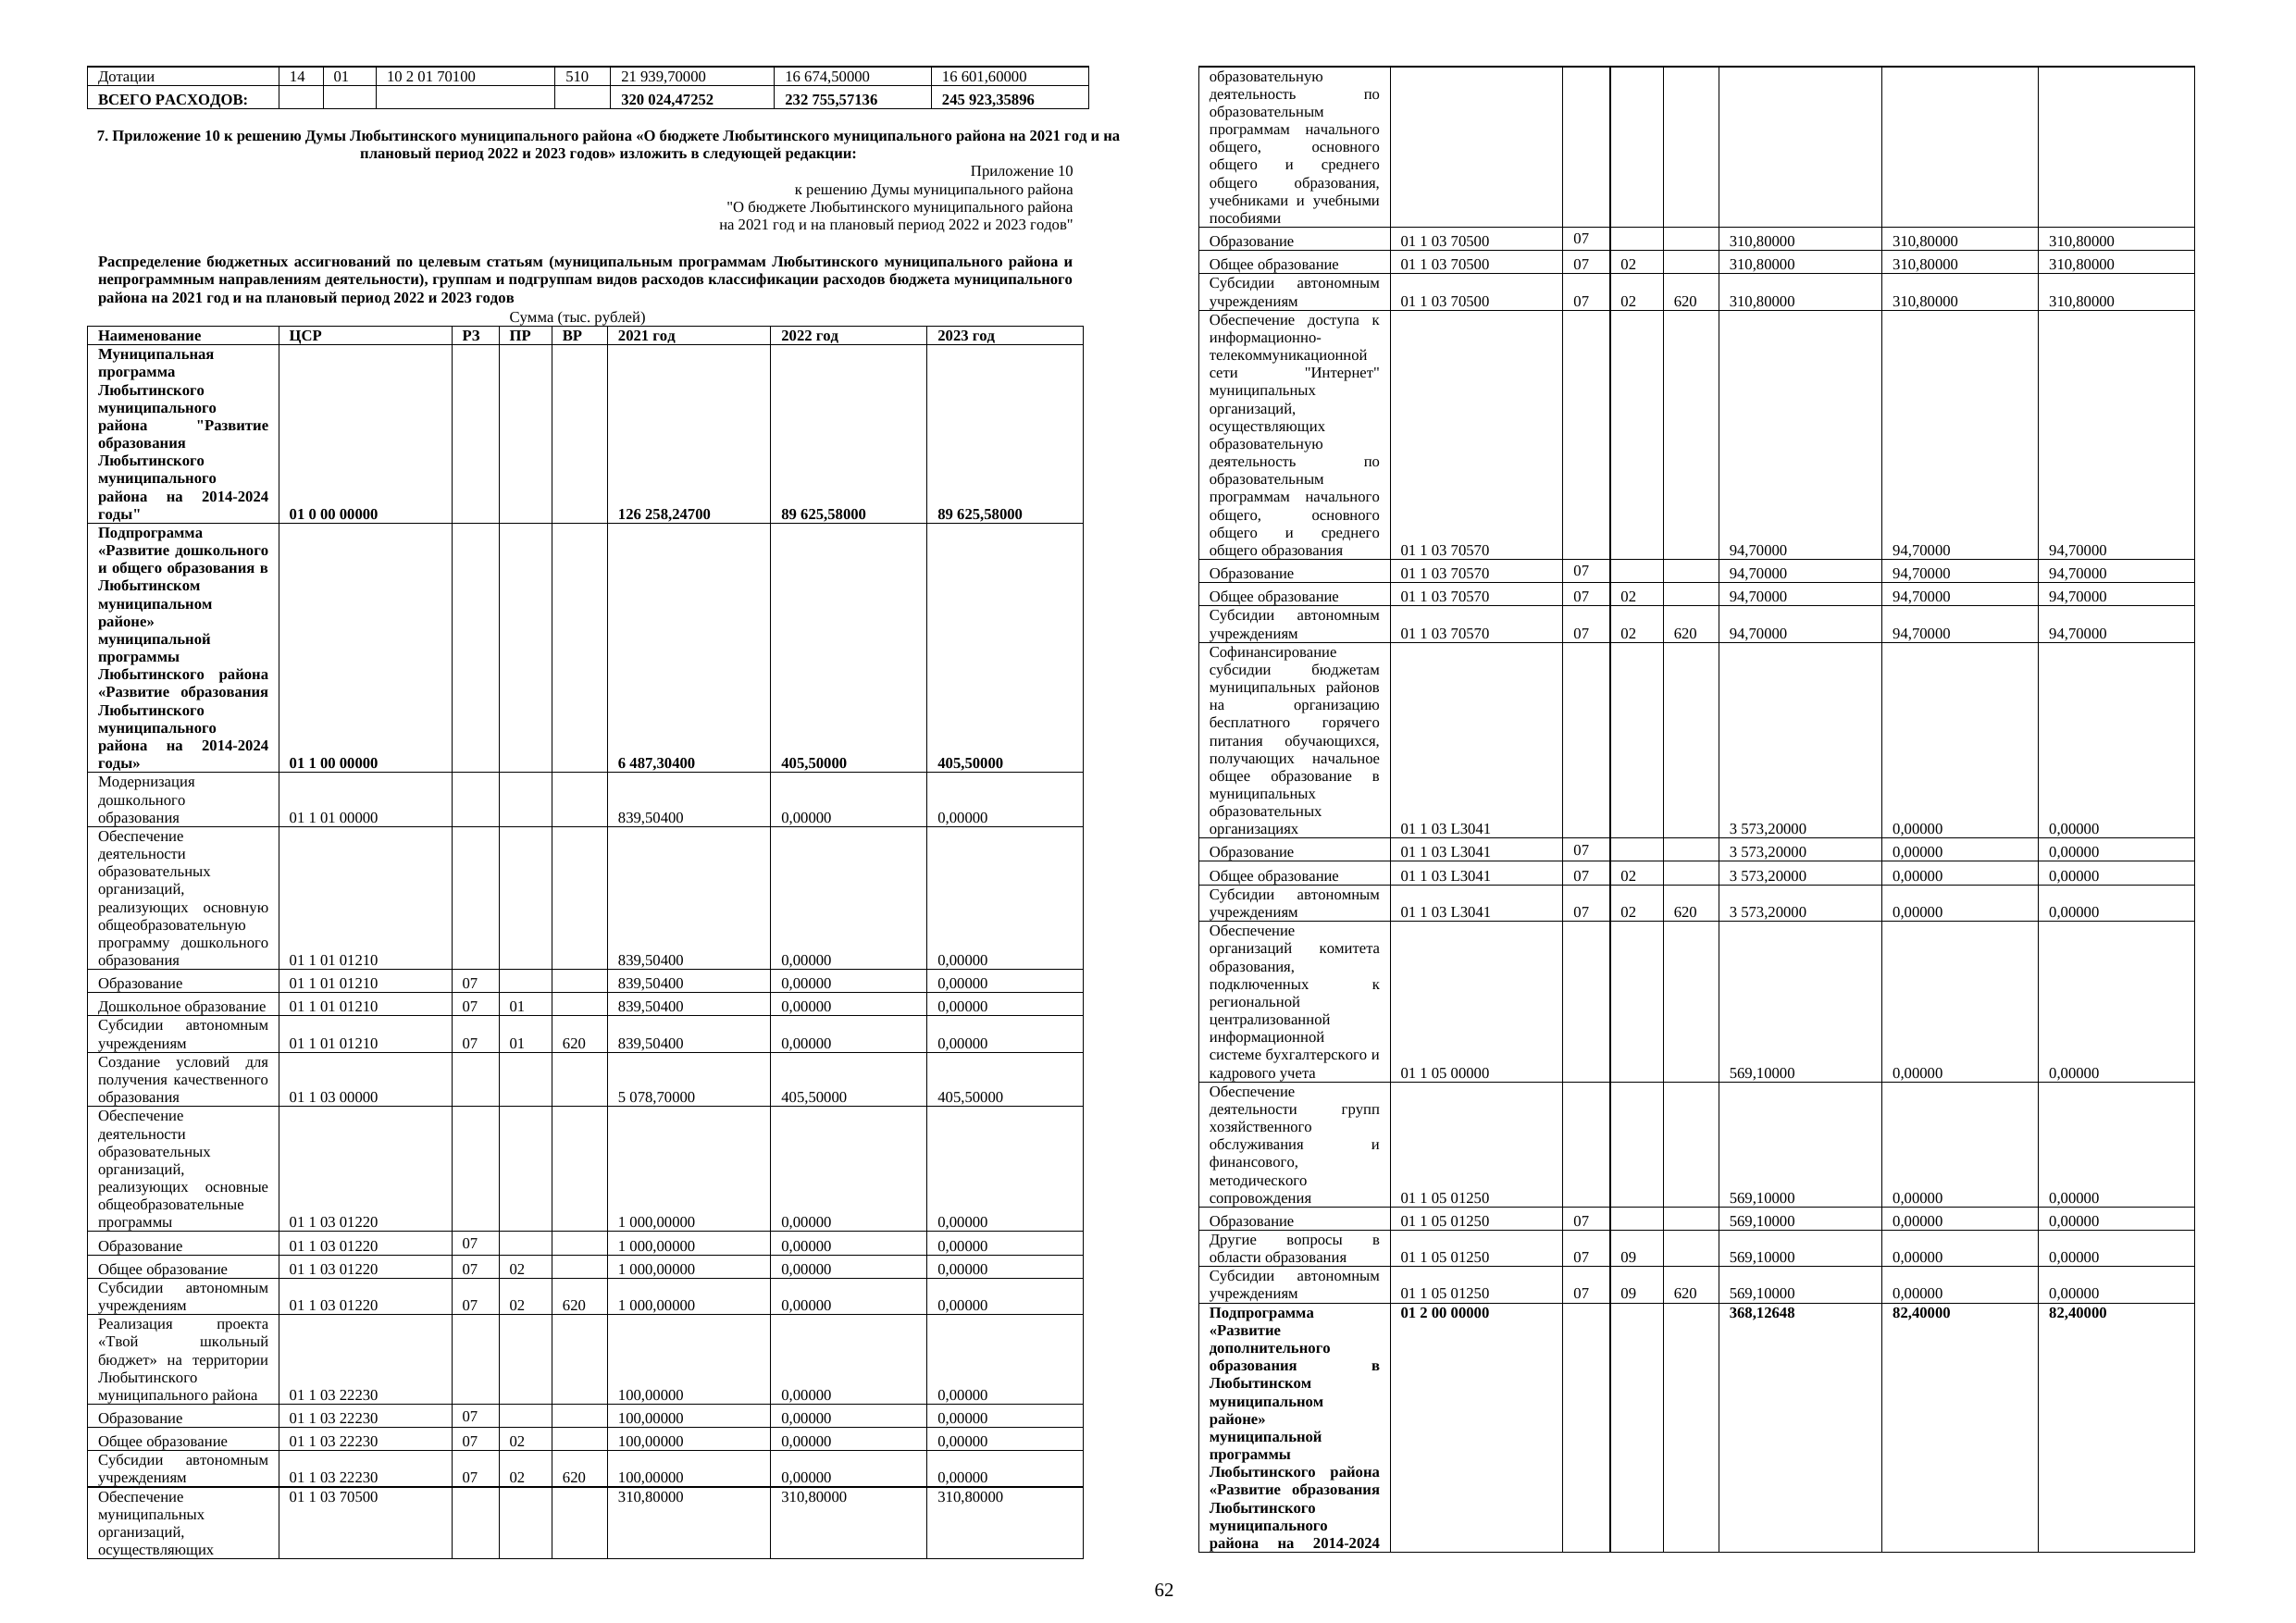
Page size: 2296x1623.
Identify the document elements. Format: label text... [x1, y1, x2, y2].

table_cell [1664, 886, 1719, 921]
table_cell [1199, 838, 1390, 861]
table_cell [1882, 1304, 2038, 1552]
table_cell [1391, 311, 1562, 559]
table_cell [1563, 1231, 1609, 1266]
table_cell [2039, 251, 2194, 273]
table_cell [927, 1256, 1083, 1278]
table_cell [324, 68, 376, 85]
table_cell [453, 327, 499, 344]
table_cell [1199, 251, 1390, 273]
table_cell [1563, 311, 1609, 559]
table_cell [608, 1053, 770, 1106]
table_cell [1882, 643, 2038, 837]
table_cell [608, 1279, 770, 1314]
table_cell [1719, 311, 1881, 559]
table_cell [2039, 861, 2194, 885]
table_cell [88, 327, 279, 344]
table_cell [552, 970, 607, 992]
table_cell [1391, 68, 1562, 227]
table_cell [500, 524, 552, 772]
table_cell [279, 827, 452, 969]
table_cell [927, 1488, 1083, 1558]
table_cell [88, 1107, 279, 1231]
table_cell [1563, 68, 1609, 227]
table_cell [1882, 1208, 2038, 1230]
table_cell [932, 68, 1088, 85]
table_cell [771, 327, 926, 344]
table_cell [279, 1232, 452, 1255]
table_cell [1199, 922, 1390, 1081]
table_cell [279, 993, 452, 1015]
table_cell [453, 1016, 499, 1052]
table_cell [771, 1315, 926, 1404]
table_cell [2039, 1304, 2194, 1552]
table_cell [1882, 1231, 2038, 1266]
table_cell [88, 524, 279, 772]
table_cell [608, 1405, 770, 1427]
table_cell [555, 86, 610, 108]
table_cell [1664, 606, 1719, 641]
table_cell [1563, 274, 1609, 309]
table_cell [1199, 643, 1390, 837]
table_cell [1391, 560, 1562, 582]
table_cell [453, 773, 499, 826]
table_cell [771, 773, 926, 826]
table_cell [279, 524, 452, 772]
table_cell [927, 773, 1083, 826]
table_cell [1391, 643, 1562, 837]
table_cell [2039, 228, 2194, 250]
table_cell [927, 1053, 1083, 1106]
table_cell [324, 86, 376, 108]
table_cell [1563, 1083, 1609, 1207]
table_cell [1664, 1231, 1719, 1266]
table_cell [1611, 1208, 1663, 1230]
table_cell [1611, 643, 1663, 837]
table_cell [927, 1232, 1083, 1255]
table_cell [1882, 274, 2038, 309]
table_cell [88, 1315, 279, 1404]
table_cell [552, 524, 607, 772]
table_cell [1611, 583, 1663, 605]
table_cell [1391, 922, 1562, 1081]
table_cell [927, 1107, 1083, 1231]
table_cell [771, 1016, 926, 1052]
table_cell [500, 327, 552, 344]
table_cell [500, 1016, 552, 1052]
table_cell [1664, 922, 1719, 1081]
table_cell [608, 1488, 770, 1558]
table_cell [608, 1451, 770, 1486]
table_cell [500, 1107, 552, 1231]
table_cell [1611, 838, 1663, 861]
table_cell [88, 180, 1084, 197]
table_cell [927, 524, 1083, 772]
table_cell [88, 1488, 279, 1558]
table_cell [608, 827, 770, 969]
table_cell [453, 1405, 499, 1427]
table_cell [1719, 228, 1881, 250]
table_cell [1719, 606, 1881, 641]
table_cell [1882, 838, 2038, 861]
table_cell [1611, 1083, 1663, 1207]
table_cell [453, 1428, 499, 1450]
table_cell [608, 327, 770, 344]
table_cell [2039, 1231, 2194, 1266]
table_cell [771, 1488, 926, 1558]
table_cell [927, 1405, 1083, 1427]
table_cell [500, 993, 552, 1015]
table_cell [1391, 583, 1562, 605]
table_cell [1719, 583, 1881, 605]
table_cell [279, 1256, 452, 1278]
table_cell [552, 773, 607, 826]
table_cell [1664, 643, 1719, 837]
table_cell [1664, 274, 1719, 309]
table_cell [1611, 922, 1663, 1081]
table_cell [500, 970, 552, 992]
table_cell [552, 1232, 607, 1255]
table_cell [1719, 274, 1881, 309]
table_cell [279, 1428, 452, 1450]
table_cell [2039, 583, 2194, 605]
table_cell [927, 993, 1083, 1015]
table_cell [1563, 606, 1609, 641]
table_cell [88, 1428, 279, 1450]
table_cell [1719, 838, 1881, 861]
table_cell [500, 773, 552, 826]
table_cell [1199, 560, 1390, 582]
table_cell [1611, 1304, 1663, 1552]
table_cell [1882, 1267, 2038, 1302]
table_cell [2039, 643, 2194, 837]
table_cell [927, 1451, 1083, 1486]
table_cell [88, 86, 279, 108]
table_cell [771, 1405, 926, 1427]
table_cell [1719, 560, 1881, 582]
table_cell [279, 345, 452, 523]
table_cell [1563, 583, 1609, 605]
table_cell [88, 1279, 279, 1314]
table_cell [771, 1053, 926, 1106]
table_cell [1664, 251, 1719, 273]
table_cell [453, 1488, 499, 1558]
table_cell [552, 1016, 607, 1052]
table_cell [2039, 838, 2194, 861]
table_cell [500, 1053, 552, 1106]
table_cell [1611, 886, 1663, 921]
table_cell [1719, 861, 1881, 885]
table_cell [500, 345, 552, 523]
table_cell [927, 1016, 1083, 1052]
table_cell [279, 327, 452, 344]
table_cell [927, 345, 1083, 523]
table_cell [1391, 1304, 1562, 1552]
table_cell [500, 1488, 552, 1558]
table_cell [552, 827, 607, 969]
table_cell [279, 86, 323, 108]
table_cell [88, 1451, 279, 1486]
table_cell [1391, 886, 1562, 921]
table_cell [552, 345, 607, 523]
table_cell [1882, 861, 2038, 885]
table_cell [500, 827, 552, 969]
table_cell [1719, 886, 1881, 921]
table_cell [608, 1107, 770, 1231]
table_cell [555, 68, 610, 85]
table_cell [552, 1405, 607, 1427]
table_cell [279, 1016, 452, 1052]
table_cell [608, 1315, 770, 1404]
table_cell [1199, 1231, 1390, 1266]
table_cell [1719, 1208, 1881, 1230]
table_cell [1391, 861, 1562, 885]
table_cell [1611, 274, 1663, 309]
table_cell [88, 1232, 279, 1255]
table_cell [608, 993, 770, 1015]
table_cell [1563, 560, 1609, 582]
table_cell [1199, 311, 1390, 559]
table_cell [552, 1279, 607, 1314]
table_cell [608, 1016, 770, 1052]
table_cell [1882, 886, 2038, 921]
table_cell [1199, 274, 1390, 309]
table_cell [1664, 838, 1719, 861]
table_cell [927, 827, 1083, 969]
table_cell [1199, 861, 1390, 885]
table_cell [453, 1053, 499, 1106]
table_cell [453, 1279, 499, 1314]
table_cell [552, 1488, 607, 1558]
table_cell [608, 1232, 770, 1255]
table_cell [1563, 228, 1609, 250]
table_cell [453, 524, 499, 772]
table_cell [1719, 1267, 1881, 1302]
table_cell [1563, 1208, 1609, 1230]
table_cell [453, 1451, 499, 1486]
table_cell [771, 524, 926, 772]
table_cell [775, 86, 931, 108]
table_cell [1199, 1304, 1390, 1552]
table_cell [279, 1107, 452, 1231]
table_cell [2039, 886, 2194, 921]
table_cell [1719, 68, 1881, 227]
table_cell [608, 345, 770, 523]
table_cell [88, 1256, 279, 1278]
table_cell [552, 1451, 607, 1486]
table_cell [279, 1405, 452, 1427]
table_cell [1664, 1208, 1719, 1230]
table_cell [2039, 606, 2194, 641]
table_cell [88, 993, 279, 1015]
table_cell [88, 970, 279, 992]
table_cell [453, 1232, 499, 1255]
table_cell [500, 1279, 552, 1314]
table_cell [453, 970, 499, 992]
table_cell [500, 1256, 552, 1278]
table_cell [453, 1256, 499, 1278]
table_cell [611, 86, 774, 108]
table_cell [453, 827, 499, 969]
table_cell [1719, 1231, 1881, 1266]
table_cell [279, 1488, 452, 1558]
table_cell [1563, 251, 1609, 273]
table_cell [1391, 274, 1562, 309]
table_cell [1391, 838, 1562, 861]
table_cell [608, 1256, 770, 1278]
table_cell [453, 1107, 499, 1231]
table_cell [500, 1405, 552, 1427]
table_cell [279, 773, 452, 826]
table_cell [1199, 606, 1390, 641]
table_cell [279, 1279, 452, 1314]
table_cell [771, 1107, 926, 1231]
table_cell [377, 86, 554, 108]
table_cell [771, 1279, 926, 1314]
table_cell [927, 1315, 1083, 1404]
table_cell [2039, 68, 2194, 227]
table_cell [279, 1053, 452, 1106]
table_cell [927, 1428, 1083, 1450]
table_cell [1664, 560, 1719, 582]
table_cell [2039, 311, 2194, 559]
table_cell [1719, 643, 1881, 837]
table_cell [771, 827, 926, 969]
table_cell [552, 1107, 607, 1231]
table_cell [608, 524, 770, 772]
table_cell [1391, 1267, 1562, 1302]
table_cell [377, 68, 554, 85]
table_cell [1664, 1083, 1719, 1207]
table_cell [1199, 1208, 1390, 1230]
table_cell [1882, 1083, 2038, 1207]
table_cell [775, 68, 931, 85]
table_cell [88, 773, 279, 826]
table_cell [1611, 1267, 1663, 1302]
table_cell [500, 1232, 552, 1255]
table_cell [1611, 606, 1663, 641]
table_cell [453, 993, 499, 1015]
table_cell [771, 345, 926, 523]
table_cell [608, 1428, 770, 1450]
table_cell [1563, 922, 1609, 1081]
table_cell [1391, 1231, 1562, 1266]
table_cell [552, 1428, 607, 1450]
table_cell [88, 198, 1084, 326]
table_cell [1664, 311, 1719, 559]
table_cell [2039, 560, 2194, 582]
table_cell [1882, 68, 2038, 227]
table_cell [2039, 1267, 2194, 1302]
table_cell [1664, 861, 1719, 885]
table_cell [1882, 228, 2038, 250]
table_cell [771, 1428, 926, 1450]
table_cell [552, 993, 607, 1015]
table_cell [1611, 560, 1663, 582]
text 7. Приложение 10 к решению Думы Любытинского муниципального района «О бюджете Любытинского муниципального района на 2021 год и на плановый период 2022 и 2023 годов» изложить в следующей редакции: [87, 127, 1129, 162]
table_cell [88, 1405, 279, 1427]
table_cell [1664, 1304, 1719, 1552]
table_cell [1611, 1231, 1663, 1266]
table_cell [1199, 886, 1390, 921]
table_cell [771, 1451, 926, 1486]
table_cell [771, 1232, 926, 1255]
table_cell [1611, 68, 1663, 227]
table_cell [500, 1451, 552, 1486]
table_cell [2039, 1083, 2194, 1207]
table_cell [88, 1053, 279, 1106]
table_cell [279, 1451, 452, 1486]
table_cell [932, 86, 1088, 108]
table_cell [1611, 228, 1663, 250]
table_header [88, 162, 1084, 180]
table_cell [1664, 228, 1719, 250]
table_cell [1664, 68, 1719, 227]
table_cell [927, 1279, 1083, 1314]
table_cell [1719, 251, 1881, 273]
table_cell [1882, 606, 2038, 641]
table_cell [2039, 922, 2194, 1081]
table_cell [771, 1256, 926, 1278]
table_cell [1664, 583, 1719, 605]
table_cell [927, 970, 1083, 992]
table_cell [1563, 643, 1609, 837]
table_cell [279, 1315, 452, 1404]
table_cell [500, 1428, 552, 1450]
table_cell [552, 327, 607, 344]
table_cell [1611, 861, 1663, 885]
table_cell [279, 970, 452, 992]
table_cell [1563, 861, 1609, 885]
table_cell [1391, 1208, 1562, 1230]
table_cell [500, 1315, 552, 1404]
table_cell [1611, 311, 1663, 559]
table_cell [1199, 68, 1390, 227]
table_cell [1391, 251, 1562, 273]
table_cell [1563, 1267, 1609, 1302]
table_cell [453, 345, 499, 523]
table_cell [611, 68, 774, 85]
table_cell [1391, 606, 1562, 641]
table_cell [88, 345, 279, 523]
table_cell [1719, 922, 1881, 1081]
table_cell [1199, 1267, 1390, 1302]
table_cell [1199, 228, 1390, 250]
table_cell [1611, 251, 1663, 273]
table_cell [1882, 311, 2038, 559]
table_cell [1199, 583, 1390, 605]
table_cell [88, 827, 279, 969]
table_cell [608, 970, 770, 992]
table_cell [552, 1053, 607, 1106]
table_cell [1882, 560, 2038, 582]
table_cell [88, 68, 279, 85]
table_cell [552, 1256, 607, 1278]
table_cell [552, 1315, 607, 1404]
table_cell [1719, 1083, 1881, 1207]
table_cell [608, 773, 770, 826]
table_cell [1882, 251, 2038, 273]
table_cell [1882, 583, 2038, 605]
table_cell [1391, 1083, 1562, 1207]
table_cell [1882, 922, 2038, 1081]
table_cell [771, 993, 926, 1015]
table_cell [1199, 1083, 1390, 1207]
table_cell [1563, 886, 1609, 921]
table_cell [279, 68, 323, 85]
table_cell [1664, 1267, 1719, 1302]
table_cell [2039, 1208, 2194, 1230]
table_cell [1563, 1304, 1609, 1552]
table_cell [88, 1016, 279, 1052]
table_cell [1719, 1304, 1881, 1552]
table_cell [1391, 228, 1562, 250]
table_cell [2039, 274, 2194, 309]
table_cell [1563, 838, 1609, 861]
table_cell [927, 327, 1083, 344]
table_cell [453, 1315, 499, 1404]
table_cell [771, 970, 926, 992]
